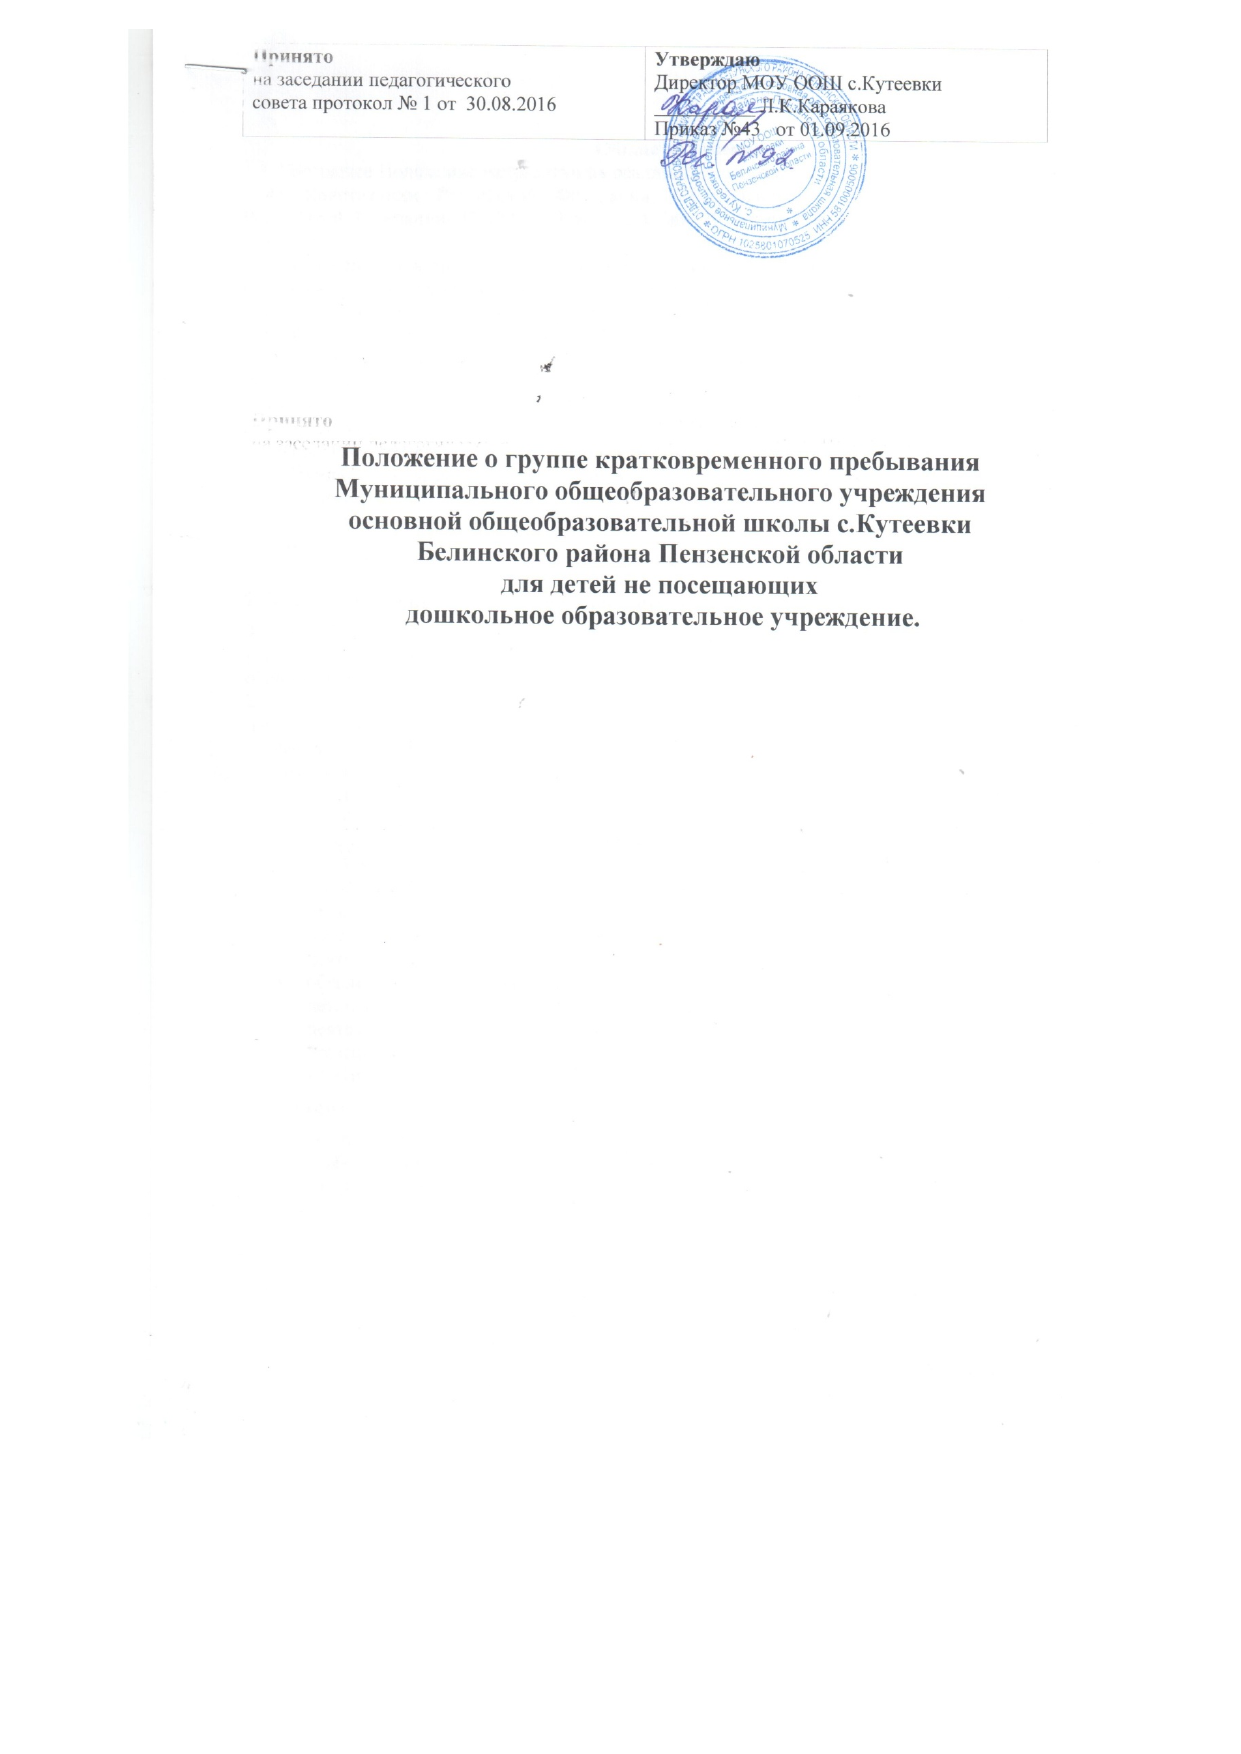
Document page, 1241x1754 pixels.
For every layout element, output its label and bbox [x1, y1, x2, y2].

picture [118, 29, 1152, 1452]
